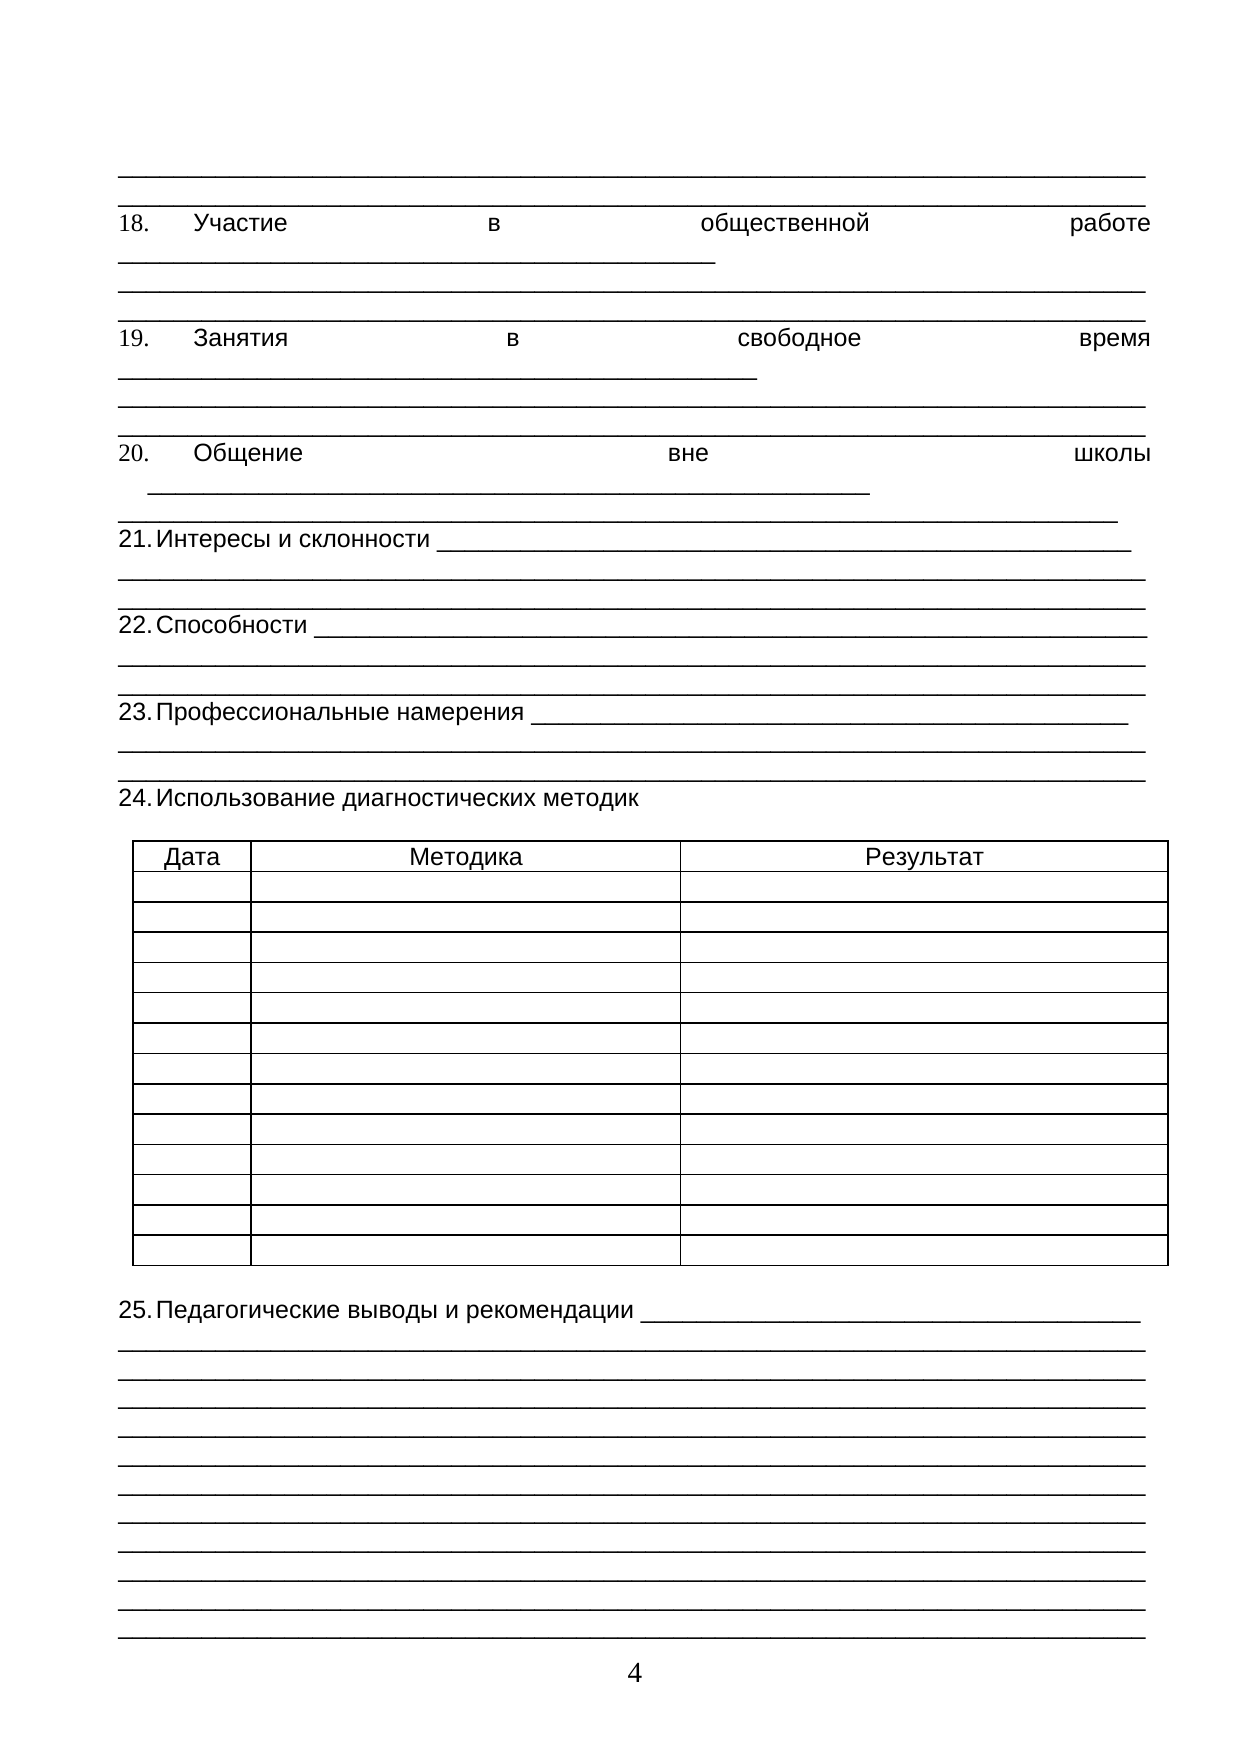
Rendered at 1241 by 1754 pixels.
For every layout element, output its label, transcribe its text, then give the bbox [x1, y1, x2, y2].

text ____________________________________________________________________________________________________________________________________________________ [118, 639, 1151, 697]
table_cell [252, 1054, 680, 1083]
table_cell [681, 963, 1167, 992]
list Участие в общественной работе ___________________________________________ [118, 207, 1151, 265]
table_cell [252, 1175, 680, 1204]
table_cell [252, 963, 680, 992]
table_cell [681, 903, 1167, 931]
table_cell [252, 872, 680, 901]
table_cell [252, 903, 680, 931]
table_cell [252, 1085, 680, 1113]
table_cell [681, 1236, 1167, 1265]
list Способности ____________________________________________________________ [118, 610, 1151, 639]
table_cell [134, 963, 250, 992]
table_header Дата [134, 842, 250, 871]
list Занятия в свободное время ______________________________________________ [118, 323, 1151, 380]
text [118, 1324, 1151, 1640]
table_cell [681, 1175, 1167, 1204]
table_header Результат [681, 842, 1167, 871]
table_cell [134, 1236, 250, 1265]
table_cell [252, 1236, 680, 1265]
table_cell [134, 1024, 250, 1052]
list Использование диагностических методик [118, 783, 1151, 812]
table_cell [252, 1145, 680, 1174]
table_cell [681, 933, 1167, 962]
table_cell [134, 1145, 250, 1174]
table_cell [134, 1115, 250, 1143]
table_header Методика [252, 842, 680, 871]
table_cell [252, 993, 680, 1022]
table_cell [681, 872, 1167, 901]
list Профессиональные намерения ___________________________________________ [118, 697, 1151, 725]
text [118, 150, 1151, 207]
table_cell [134, 933, 250, 962]
table_cell [134, 903, 250, 931]
table_cell [681, 1145, 1167, 1174]
table_cell [134, 993, 250, 1022]
table_cell [681, 1054, 1167, 1083]
table_cell [134, 1175, 250, 1204]
table_cell [134, 1085, 250, 1113]
table_cell [681, 1085, 1167, 1113]
table_cell [681, 1024, 1167, 1052]
list Общение вне школы ____________________________________________________ [118, 438, 1151, 495]
table_cell [252, 1115, 680, 1143]
table_cell [681, 1206, 1167, 1234]
text ____________________________________________________________________________________________________________________________________________________ [118, 265, 1151, 323]
table_cell [252, 933, 680, 962]
text ____________________________________________________________________________________________________________________________________________________ [118, 380, 1151, 438]
list Педагогические выводы и рекомендации ____________________________________ [118, 1295, 1151, 1324]
table_cell [252, 1024, 680, 1052]
list Интересы и склонности __________________________________________________ [118, 524, 1151, 553]
table_cell [134, 872, 250, 901]
table_cell [681, 1115, 1167, 1143]
table_cell [681, 993, 1167, 1022]
table_cell [134, 1054, 250, 1083]
text ________________________________________________________________________ [118, 495, 1151, 524]
text ____________________________________________________________________________________________________________________________________________________ [118, 553, 1151, 610]
text ____________________________________________________________________________________________________________________________________________________ [118, 725, 1151, 783]
table_cell [252, 1206, 680, 1234]
table_cell [134, 1206, 250, 1234]
